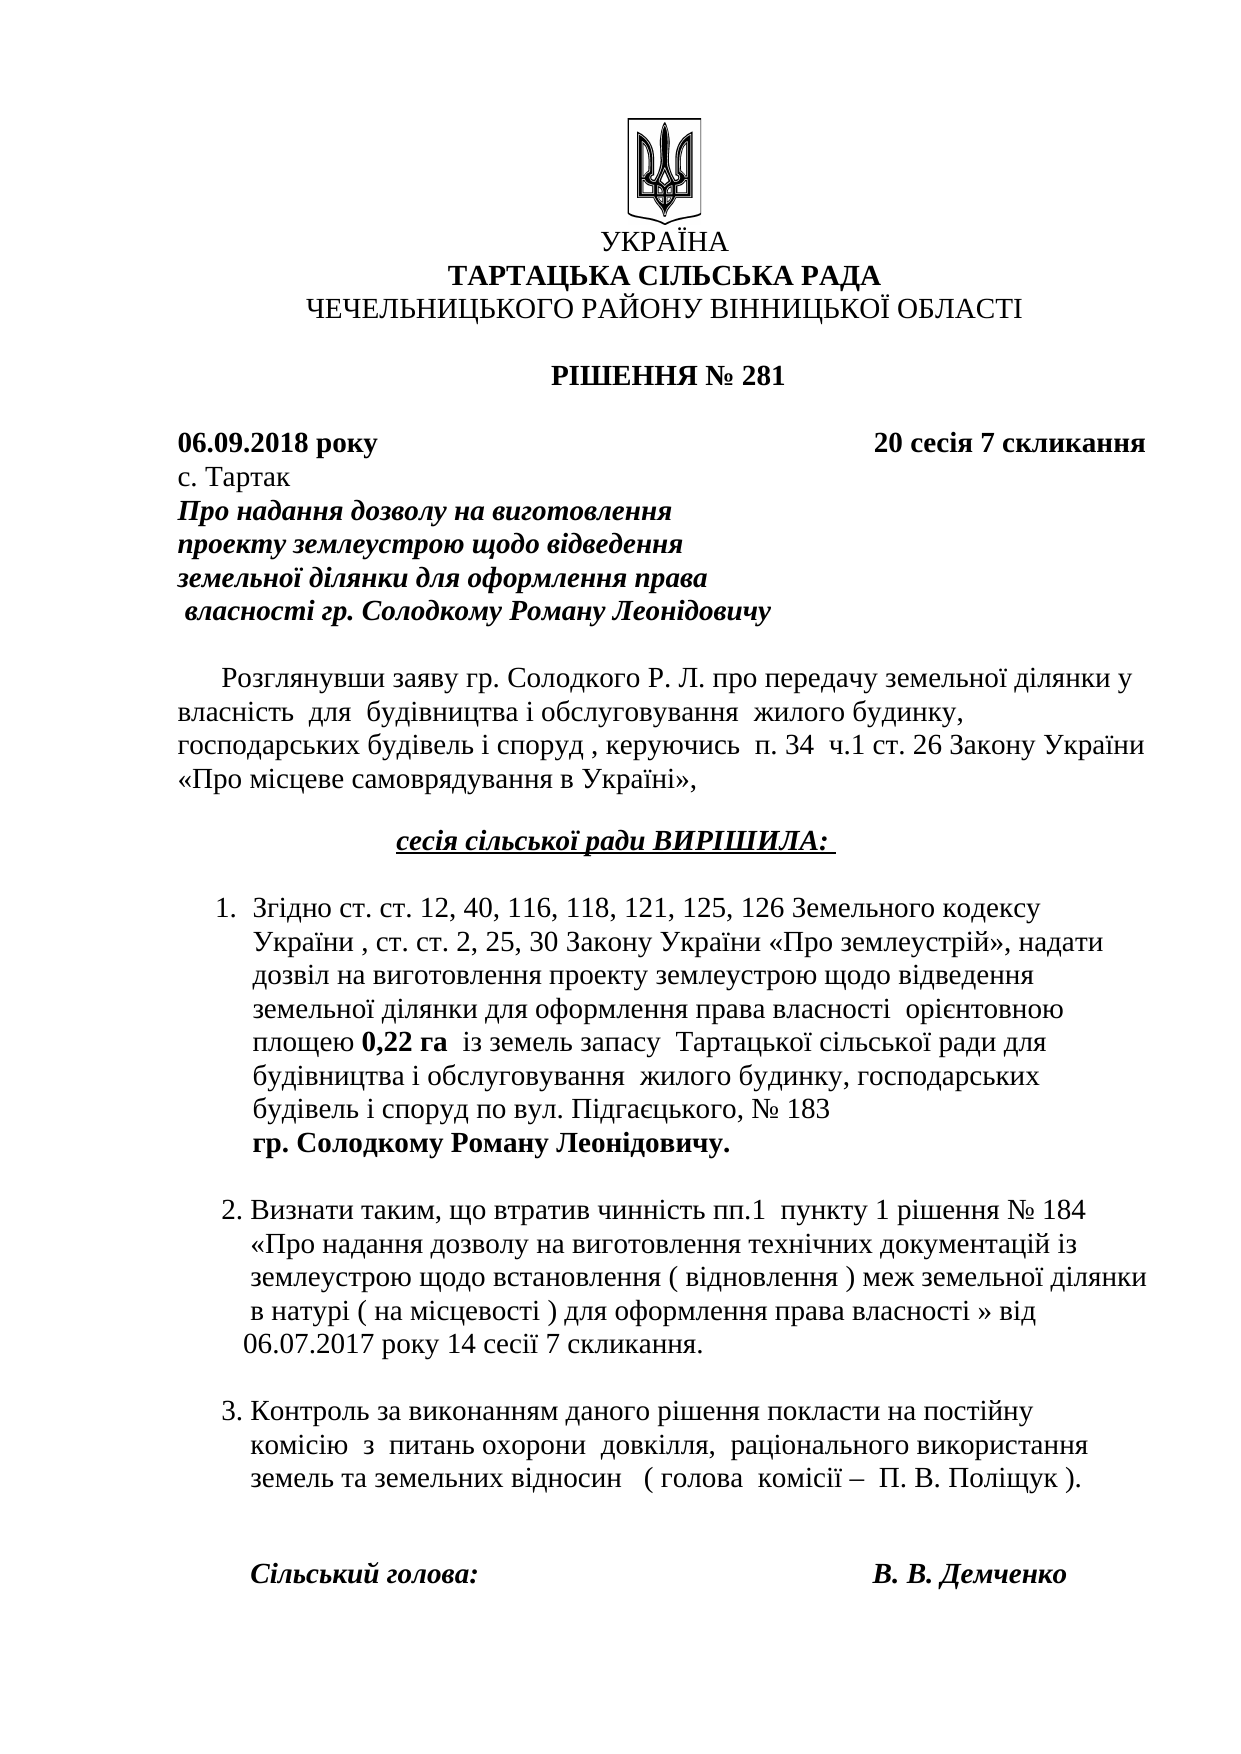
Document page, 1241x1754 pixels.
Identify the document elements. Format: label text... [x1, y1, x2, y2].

text земель та земельних відносин ( голова комісії – П. В. Поліщук ). [177, 1461, 1152, 1494]
text гр. Солодкому Роману Леонідовичу. [252, 1125, 1152, 1159]
text ЧЕЧЕЛЬНИЦЬКОГО РАЙОНУ ВІННИЦЬКОЇ ОБЛАСТІ [177, 291, 1152, 325]
list Згідно ст. ст. 12, 40, 116, 118, 121, 125, 126 Земельного кодексу [215, 890, 1152, 924]
text Сільський голова: В. В. Демченко [177, 1556, 1152, 1590]
text 06.07.2017 року 14 сесії 7 скликання. [177, 1326, 1152, 1360]
text 06.09.2018 року 20 сесія 7 скликання [177, 426, 1152, 459]
text в натурі ( на місцевості ) для оформлення права власності » від [177, 1293, 1152, 1326]
text «Про надання дозволу на виготовлення технічних документацій із [177, 1226, 1152, 1259]
text земельної ділянки для оформлення права [177, 560, 1152, 593]
text власності гр. Солодкому Роману Леонідовичу [177, 593, 1152, 627]
text с. Тартак [177, 459, 1152, 493]
text проекту землеустрою щодо відведення [177, 526, 1152, 560]
text ТАРТАЦЬКА СІЛЬСЬКА РАДА [177, 258, 1152, 291]
text РІШЕННЯ № 281 [177, 358, 1152, 392]
text комісію з питань охорони довкілля, раціонального використання [177, 1427, 1152, 1461]
text України , ст. ст. 2, 25, 30 Закону України «Про землеустрій», надати дозвіл на виготовлення проекту землеустрою щодо відведення земельної ділянки для оформлення права власності орієнтовною площею 0,22 га із земель запасу Тартацької сільської ради для будівництва і обслуговування жилого будинку, господарських будівель і споруд по вул. Підгаєцького, № 183 [252, 924, 1152, 1125]
picture [627, 118, 702, 225]
text 3. Контроль за виконанням даного рішення покласти на постійну [177, 1393, 1152, 1427]
text Розглянувши заяву гр. Солодкого Р. Л. про передачу земельної ділянки у власність для будівництва і обслуговування жилого будинку, господарських будівель і споруд , керуючись п. 34 ч.1 ст. 26 Закону України «Про місцеве самоврядування в Україні», [177, 660, 1152, 794]
text сесія сільської ради ВИРІШИЛА: [177, 823, 1152, 857]
text землеустрою щодо встановлення ( відновлення ) меж земельної ділянки [177, 1259, 1152, 1293]
text Про надання дозволу на виготовлення [177, 493, 1152, 526]
text 2. Визнати таким, що втратив чинність пп.1 пункту 1 рішення № 184 [177, 1192, 1152, 1226]
text УКРАЇНА [177, 224, 1152, 258]
